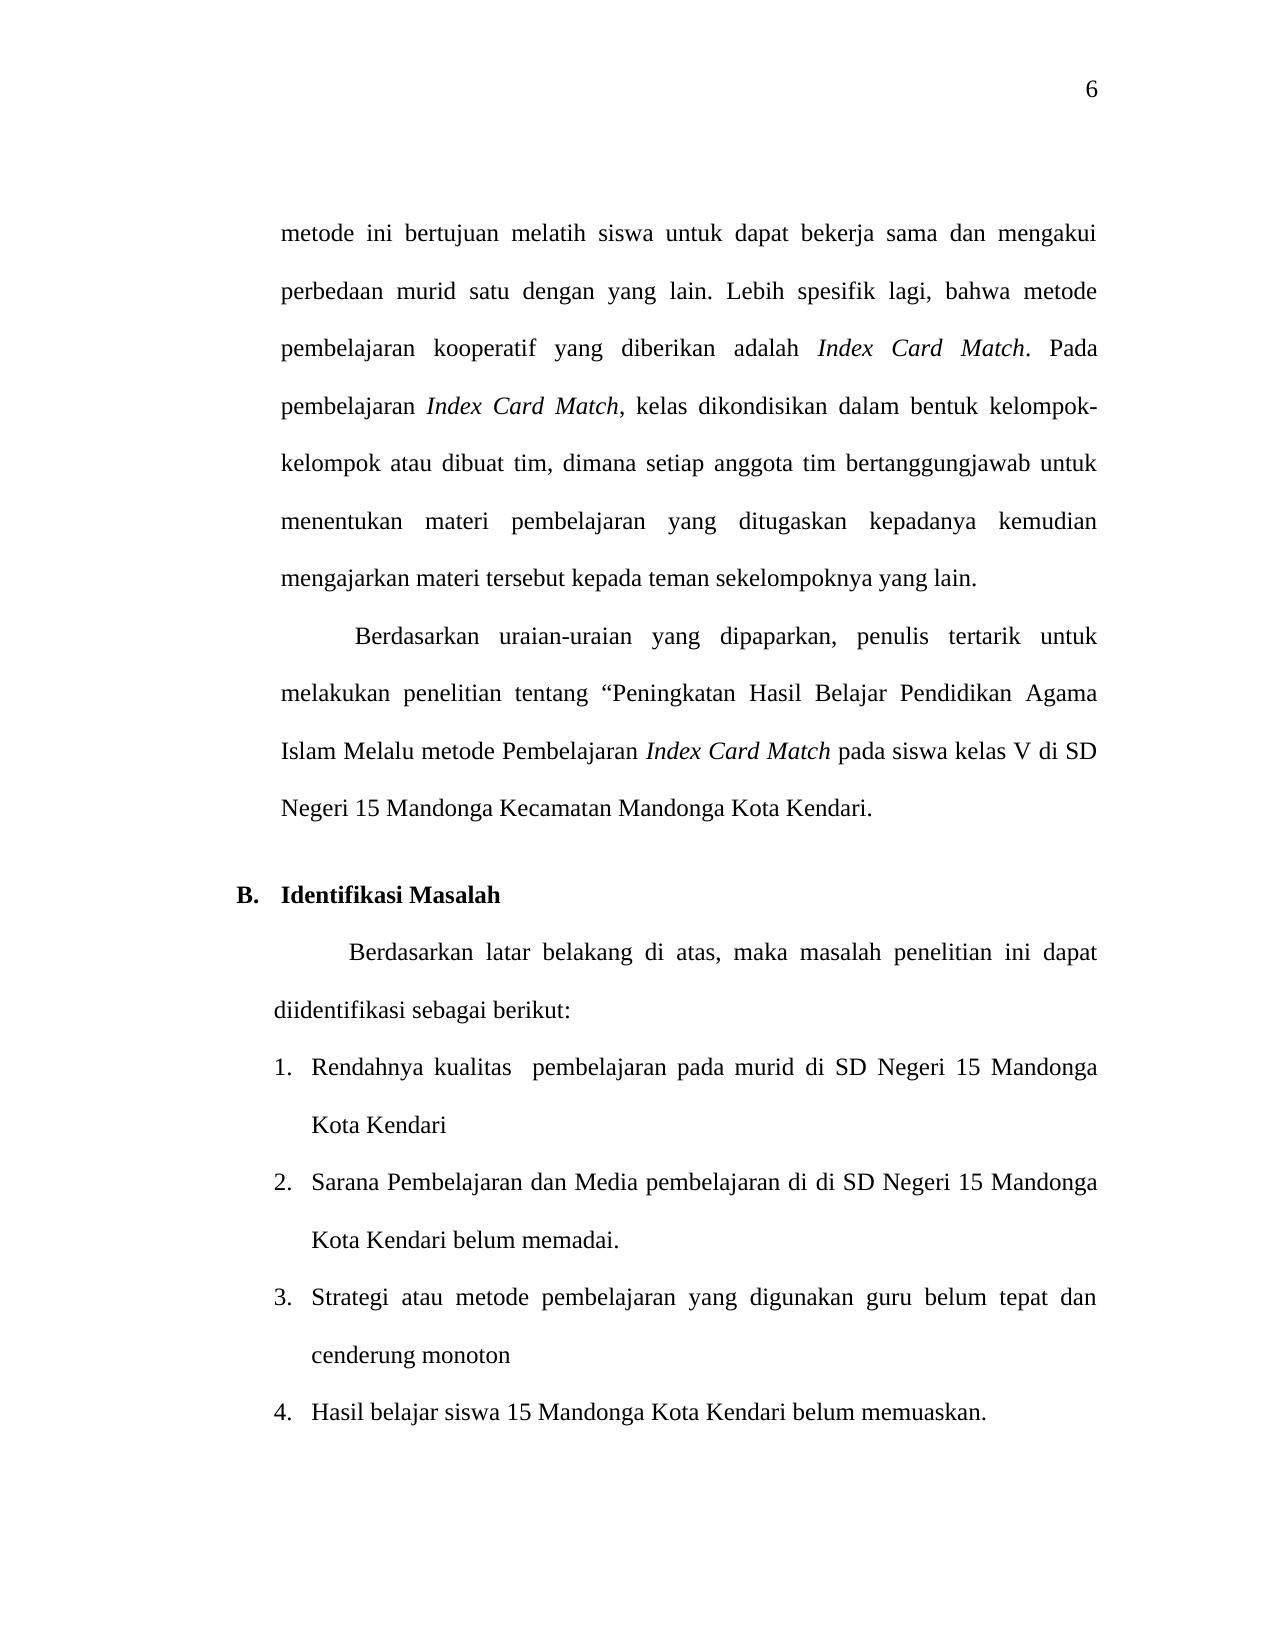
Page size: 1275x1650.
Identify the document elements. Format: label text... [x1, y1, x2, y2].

list Strategi atau metode pembelajaran yang digunakan guru belum tepat dan cenderung monoton [274, 1282, 1098, 1368]
list Sarana Pembelajaran dan Media pembelajaran di di SD Negeri 15 Mandonga Kota Kendari belum memadai. [274, 1167, 1098, 1253]
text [281, 218, 1098, 592]
list Hasil belajar siswa 15 Mandonga Kota Kendari belum memuaskan. [274, 1397, 1098, 1426]
text Berdasarkan uraian-uraian yang dipaparkan, penulis tertarik untuk melakukan penelitian tentang “Peningkatan Hasil Belajar Pendidikan Agama Islam Melalu metode Pembelajaran Index Card Match pada siswa kelas V di SD Negeri 15 Mandonga Kecamatan Mandonga Kota Kendari. [281, 621, 1098, 822]
text Berdasarkan latar belakang di atas, maka masalah penelitian ini dapat diidentifikasi sebagai berikut: [274, 937, 1098, 1023]
list Rendahnya kualitas pembelajaran pada murid di SD Negeri 15 Mandonga Kota Kendari [274, 1052, 1098, 1138]
list Identifikasi Masalah [236, 880, 1098, 908]
